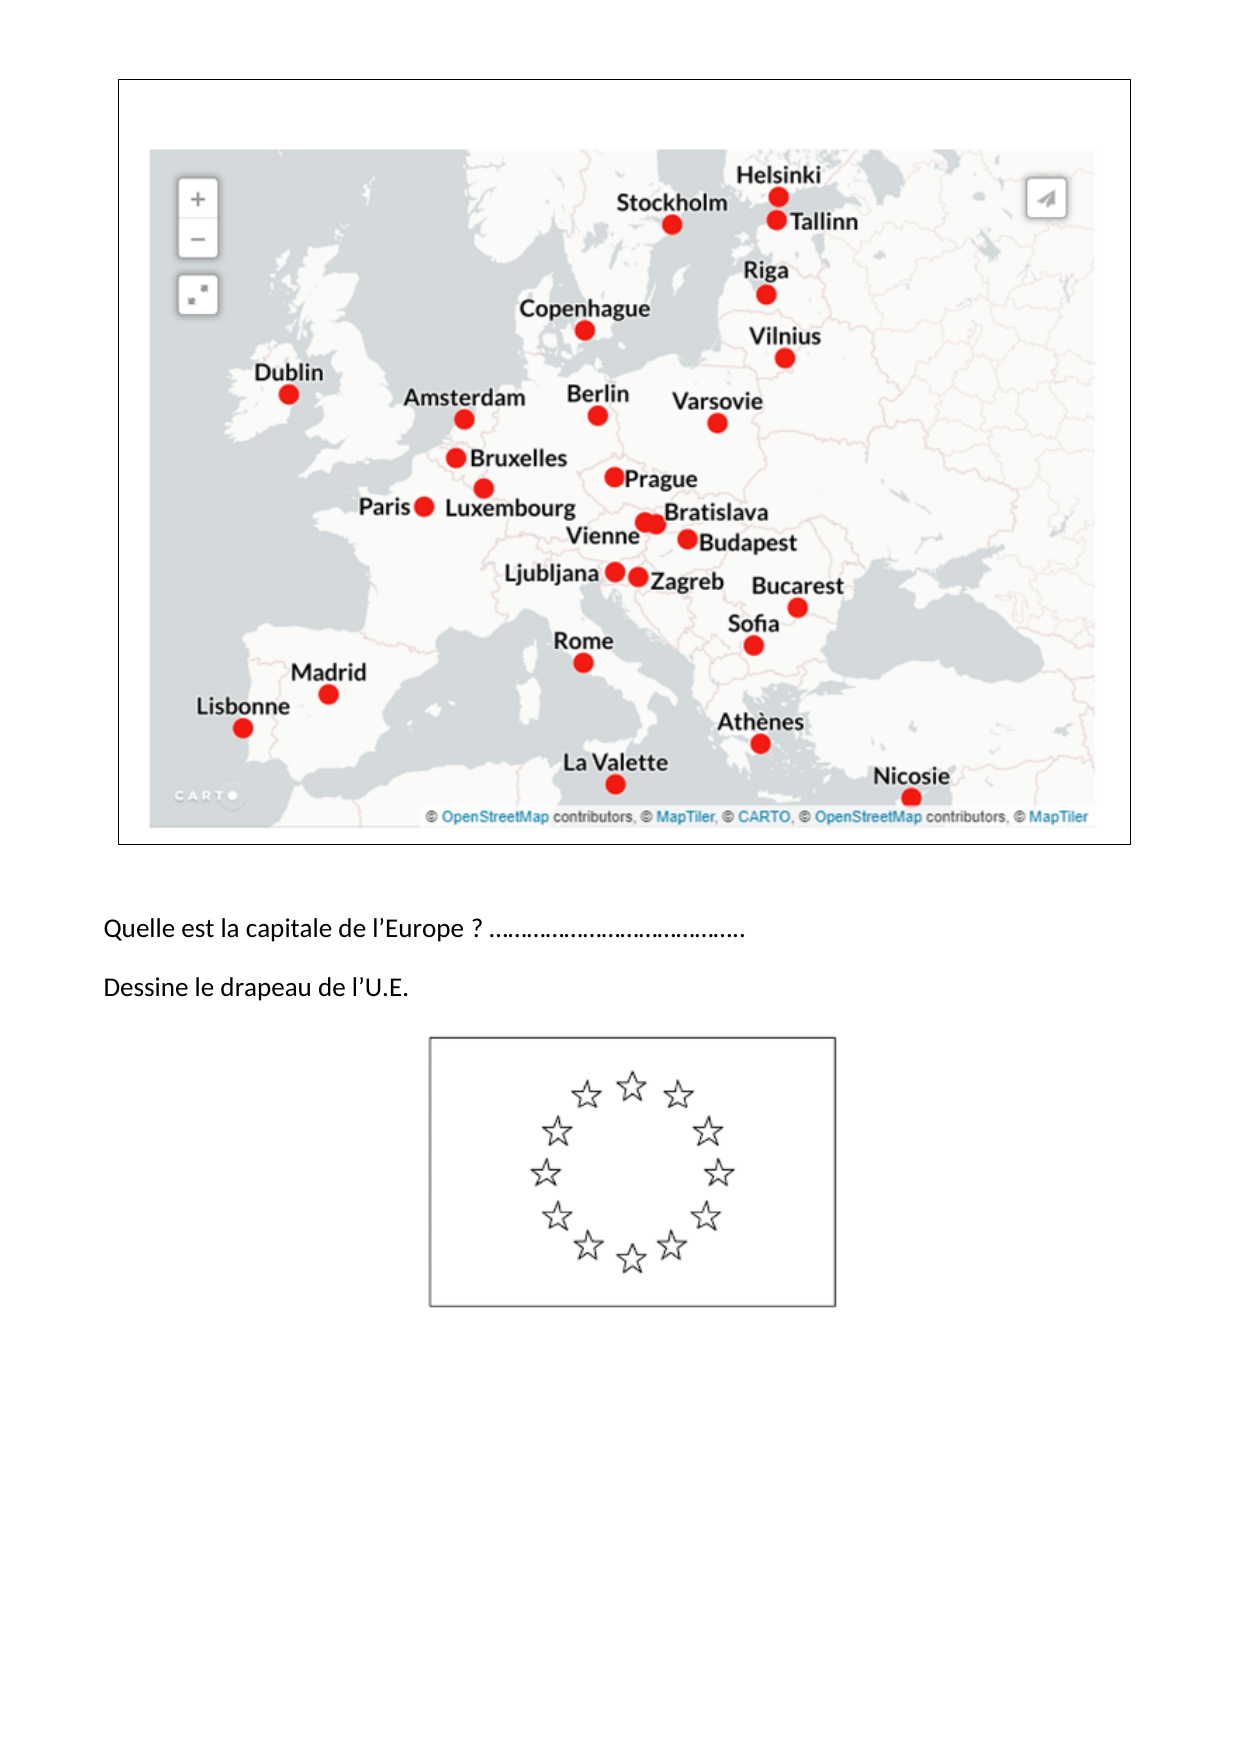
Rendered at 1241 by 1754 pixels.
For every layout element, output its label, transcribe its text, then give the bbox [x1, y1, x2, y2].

picture [421, 1028, 849, 1317]
text Quelle est la capitale de l’Europe ? ………………………………….. [103, 911, 1166, 944]
text Dessine le drapeau de l’U.E. [103, 970, 1166, 1003]
